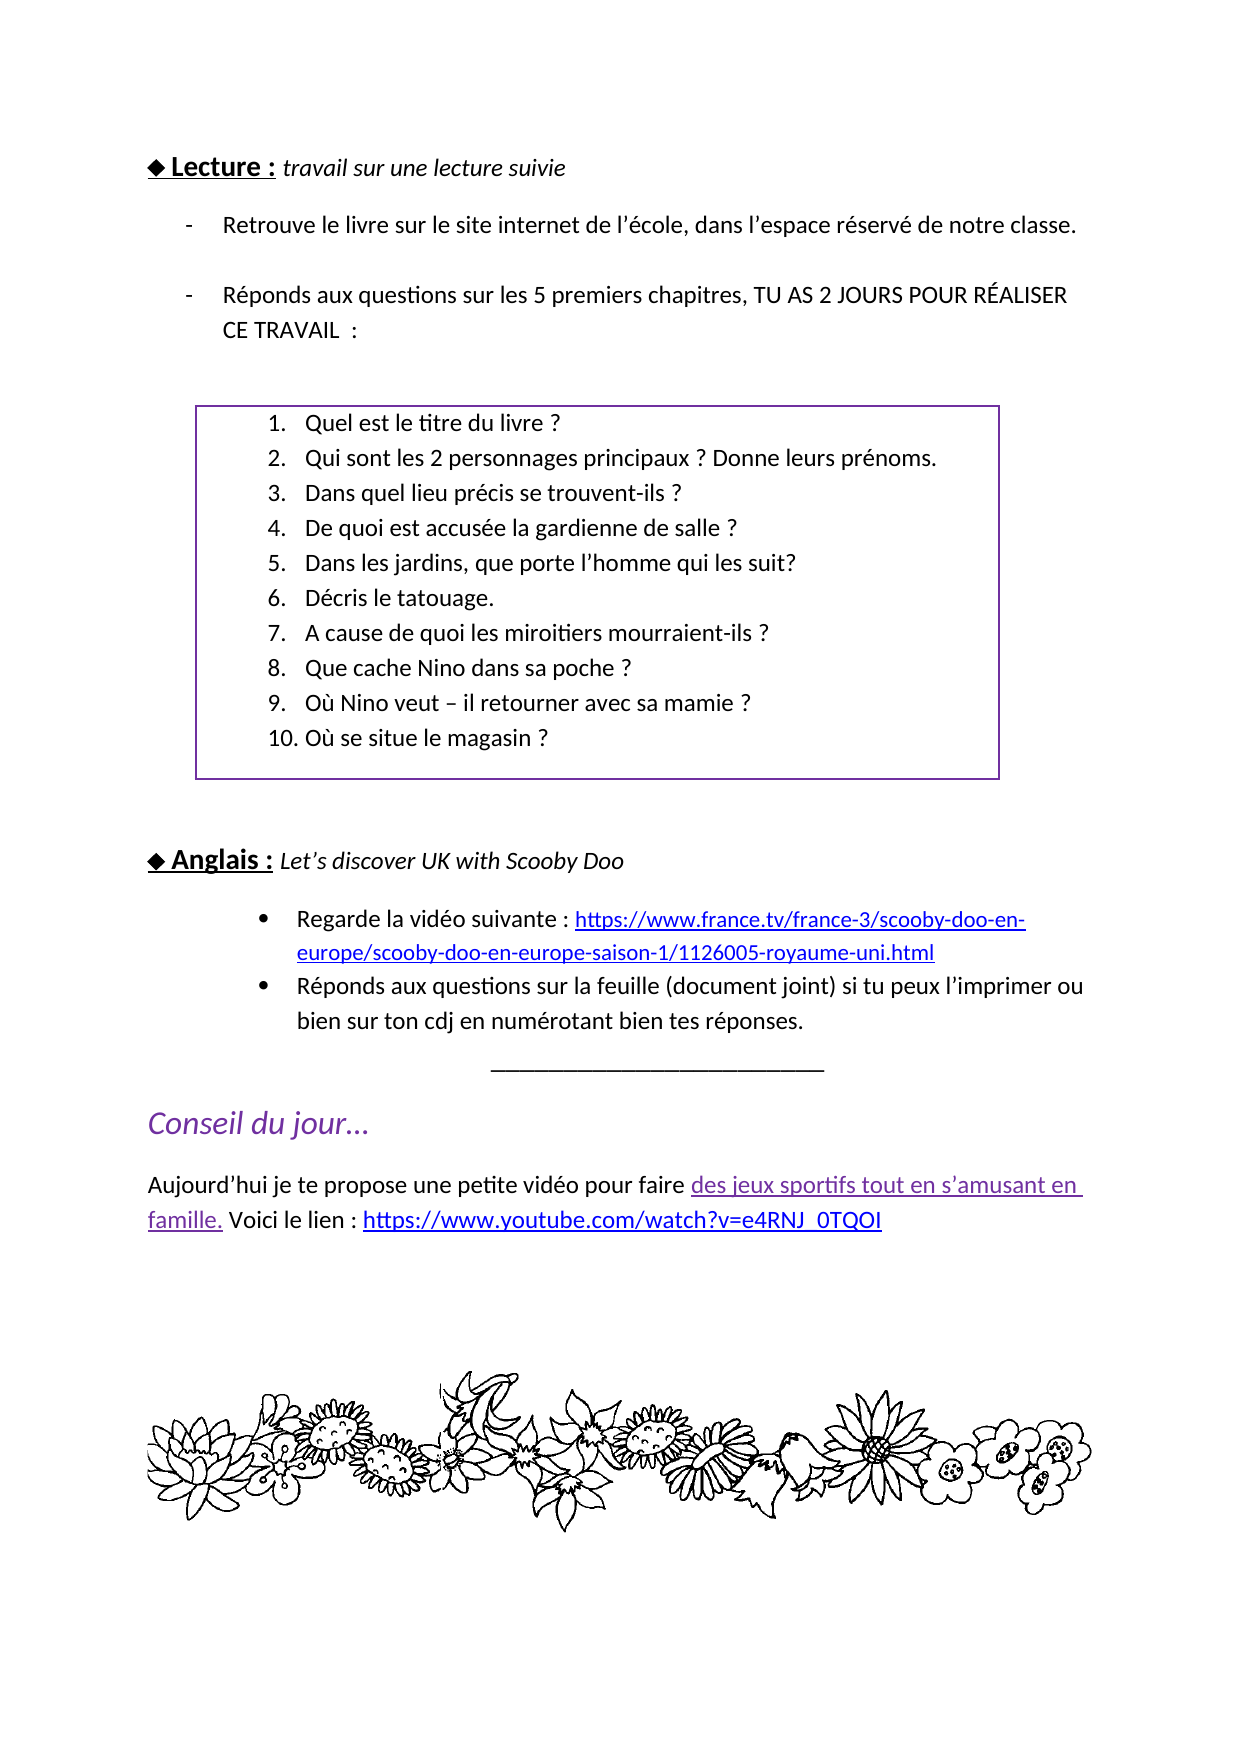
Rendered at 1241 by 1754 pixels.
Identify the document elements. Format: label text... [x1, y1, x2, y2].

text Anglais : Let’s discover UK with Scooby Doo [148, 841, 1093, 877]
list Réponds aux questions sur les 5 premiers chapitres, TU AS 2 JOURS POUR RÉALISER CE TRAVAIL : [185, 279, 1093, 345]
list Regarde la vidéo suivante : https://www.france.tv/france-3/scooby-doo-en-europe/scooby-doo-en-europe-saison-1/1126005-royaume-uni.html [259, 903, 1093, 966]
list Retrouve le livre sur le site internet de l’école, dans l’espace réservé de notre classe. [185, 209, 1093, 240]
list Réponds aux questions sur la feuille (document joint) si tu peux l’imprimer ou bien sur ton cdj en numérotant bien tes réponses. [259, 970, 1093, 1036]
text Conseil du jour… [148, 1102, 1093, 1142]
table_header Quel est le titre du livre ? Qui sont les 2 personnages principaux ? Donne leurs prénoms. Dans quel lieu précis se trouvent-ils ? De quoi est accusée la gardienne de salle ? Dans les jardins, que porte l’homme qui les suit? Décris le tatouage. A cause de quoi les miroitiers mourraient-ils ? Que cache Nino dans sa poche ? Où Nino veut – il retourner avec sa mamie ? Où se situe le magasin ? [197, 407, 998, 777]
picture [147, 1371, 1093, 1535]
text Lecture : travail sur une lecture suivie [148, 148, 1093, 183]
list _______________________ [223, 1040, 1093, 1076]
text Aujourd’hui je te propose une petite vidéo pour faire des jeux sportifs tout en s’amusant en famille. Voici le lien : https://www.youtube.com/watch?v=e4RNJ_0TQOI [148, 1169, 1093, 1235]
